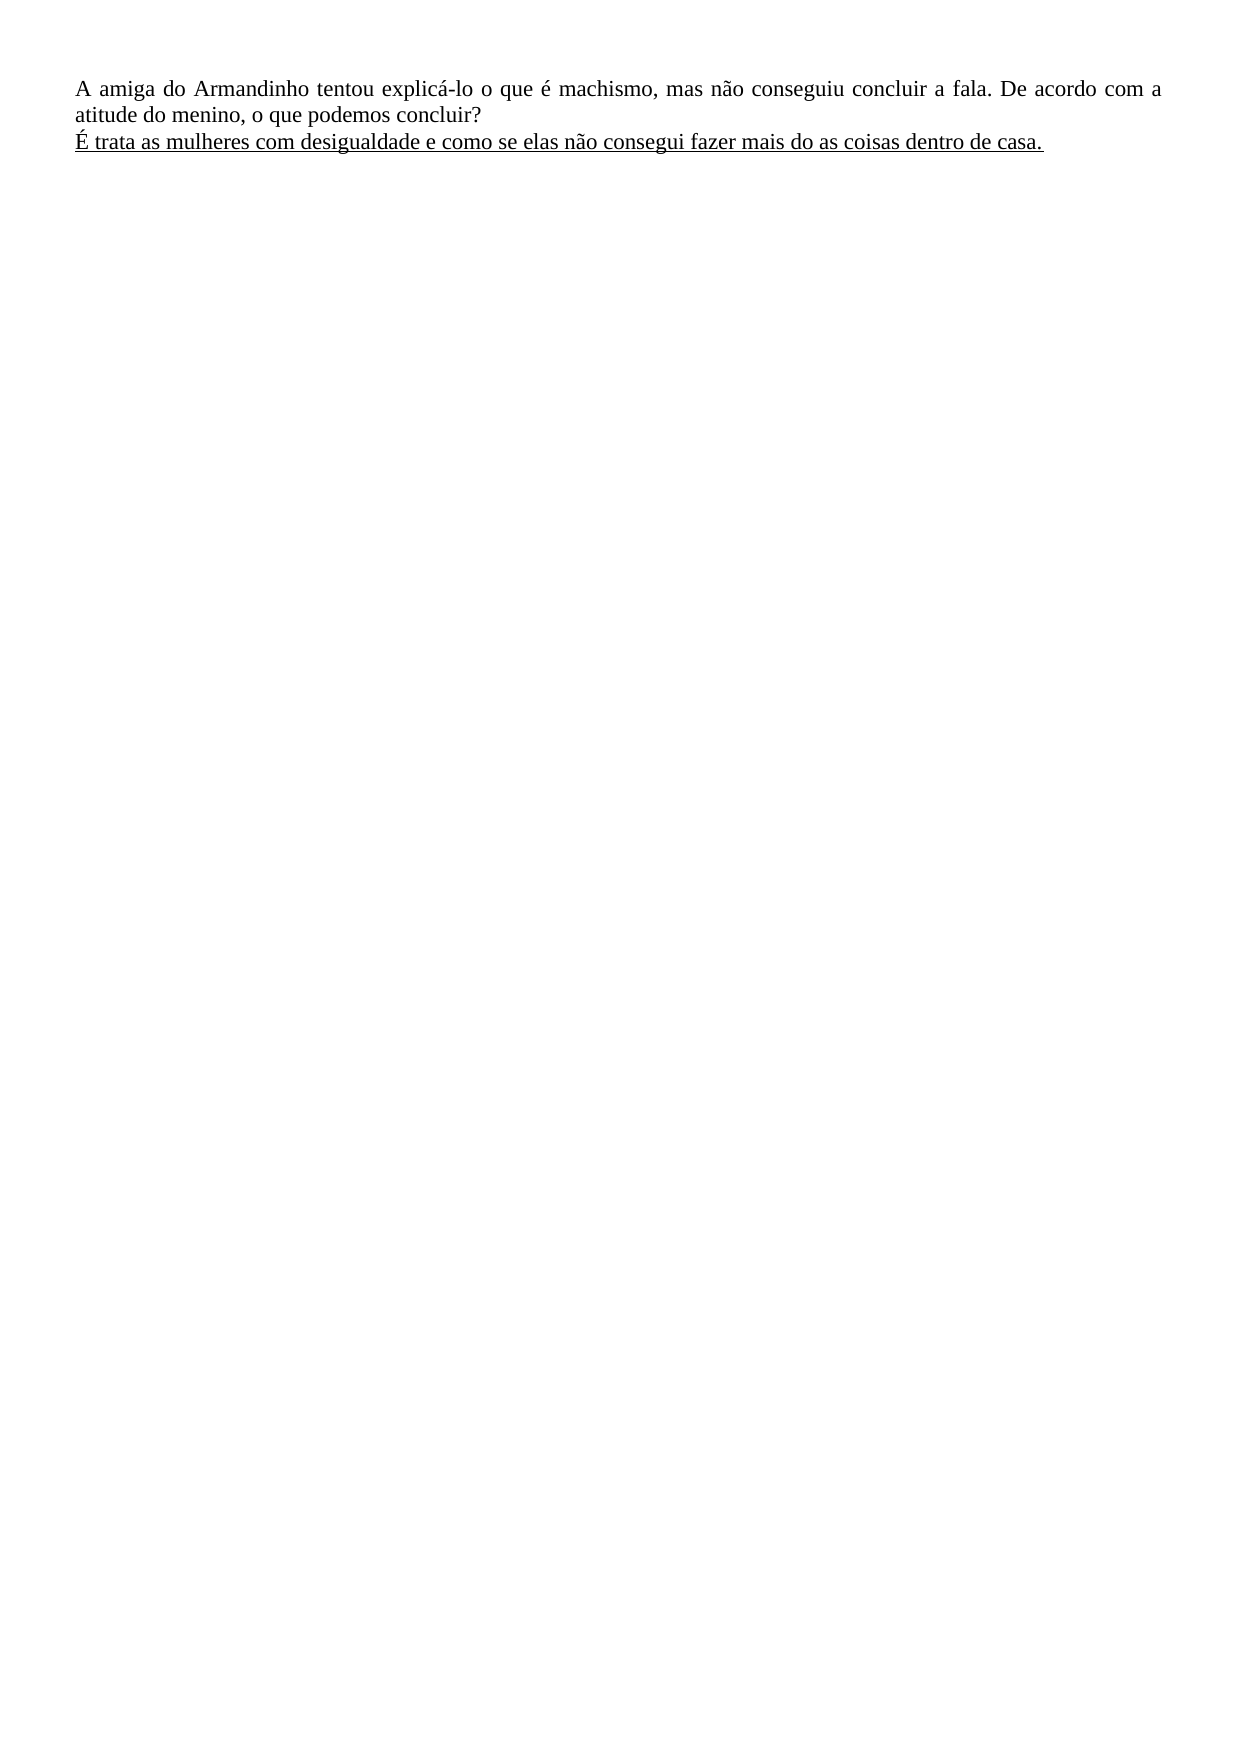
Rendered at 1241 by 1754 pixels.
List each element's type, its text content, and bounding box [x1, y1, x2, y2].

text É trata as mulheres com desigualdade e como se elas não consegui fazer mais do as coisas dentro de casa. [75, 128, 1165, 154]
text A amiga do Armandinho tentou explicá-lo o que é machismo, mas não conseguiu concluir a fala. De acordo com a atitude do menino, o que podemos concluir? [75, 75, 1165, 128]
